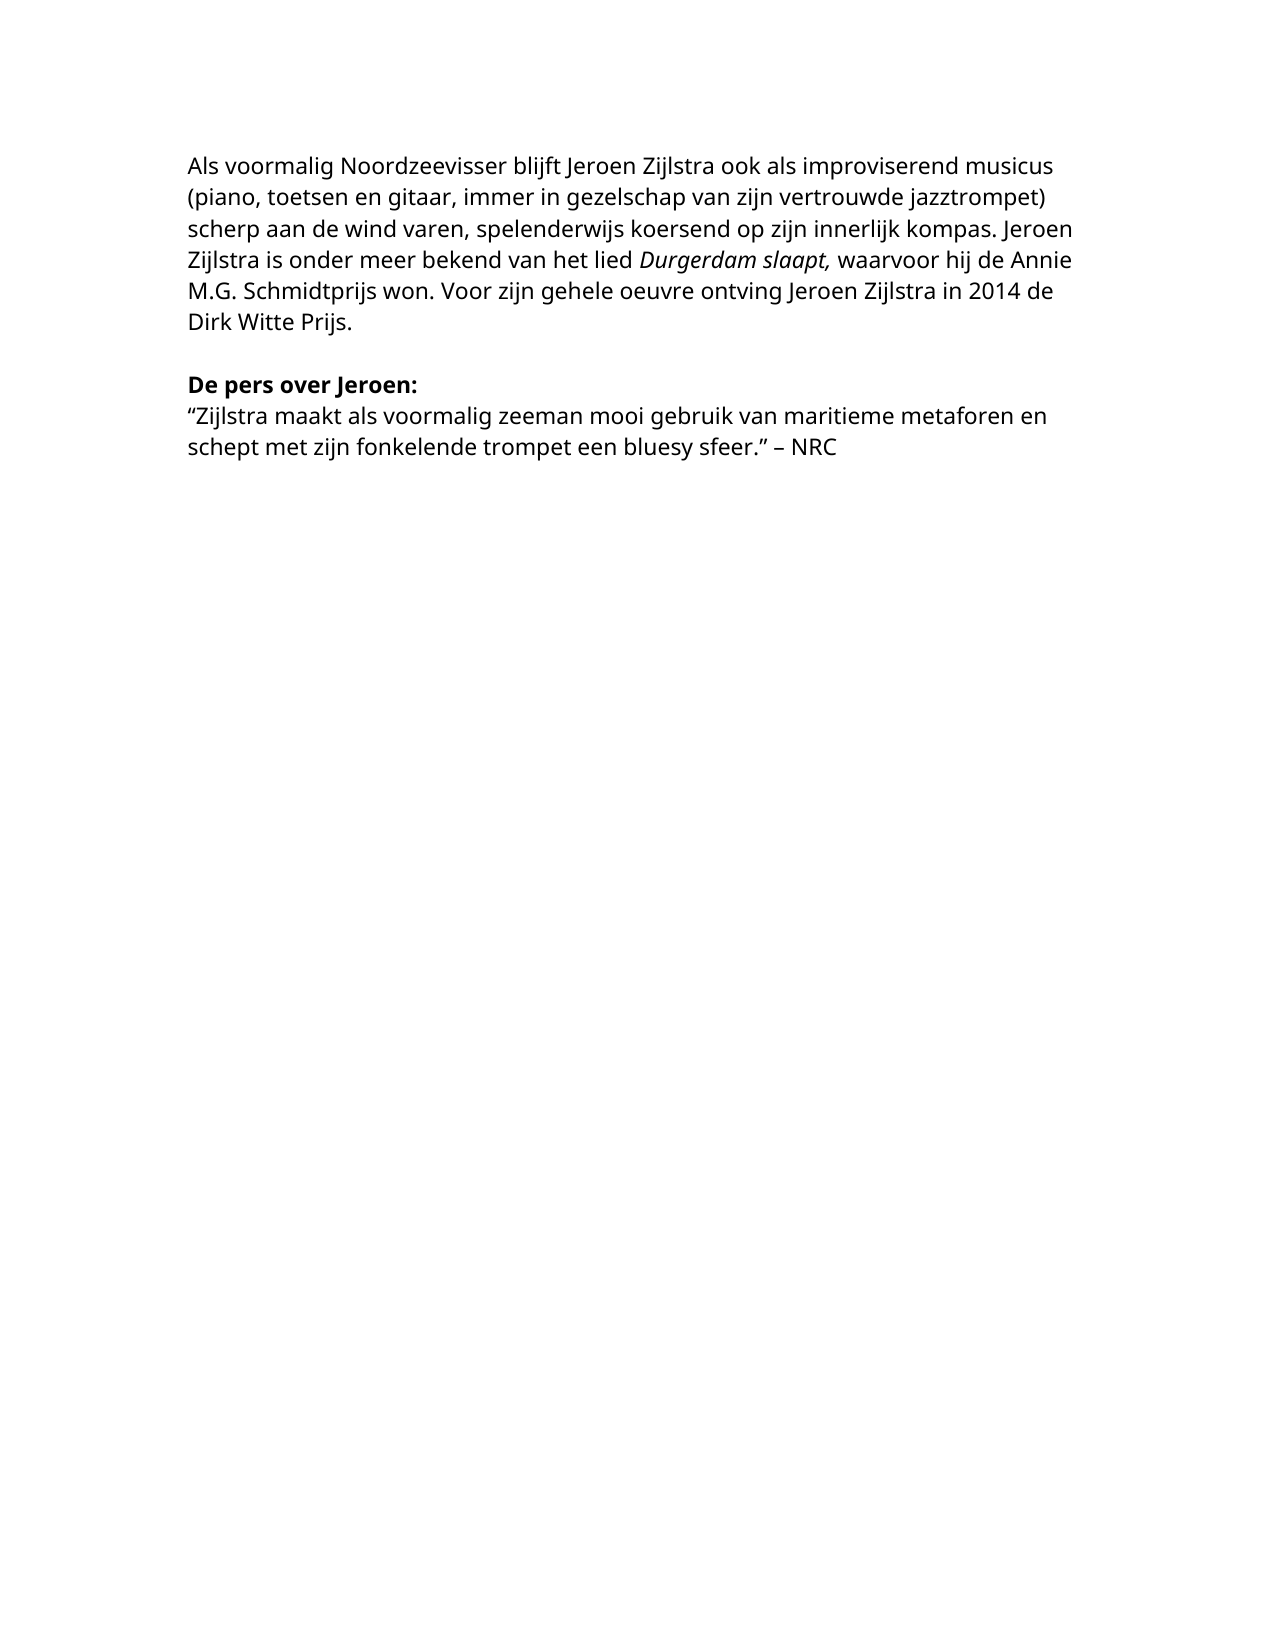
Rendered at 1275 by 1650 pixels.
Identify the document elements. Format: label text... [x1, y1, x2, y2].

text Als voormalig Noordzeevisser blijft Jeroen Zijlstra ook als improviserend musicus (piano, toetsen en gitaar, immer in gezelschap van zijn vertrouwde jazztrompet) scherp aan de wind varen, spelenderwijs koersend op zijn innerlijk kompas. Jeroen Zijlstra is onder meer bekend van het lied Durgerdam slaapt, waarvoor hij de Annie M.G. Schmidtprijs won. Voor zijn gehele oeuvre ontving Jeroen Zijlstra in 2014 de Dirk Witte Prijs. [187, 150, 1087, 337]
text De pers over Jeroen: [187, 369, 1087, 400]
text “Zijlstra maakt als voormalig zeeman mooi gebruik van maritieme metaforen en schept met zijn fonkelende trompet een bluesy sfeer.” – NRC [187, 400, 1087, 462]
